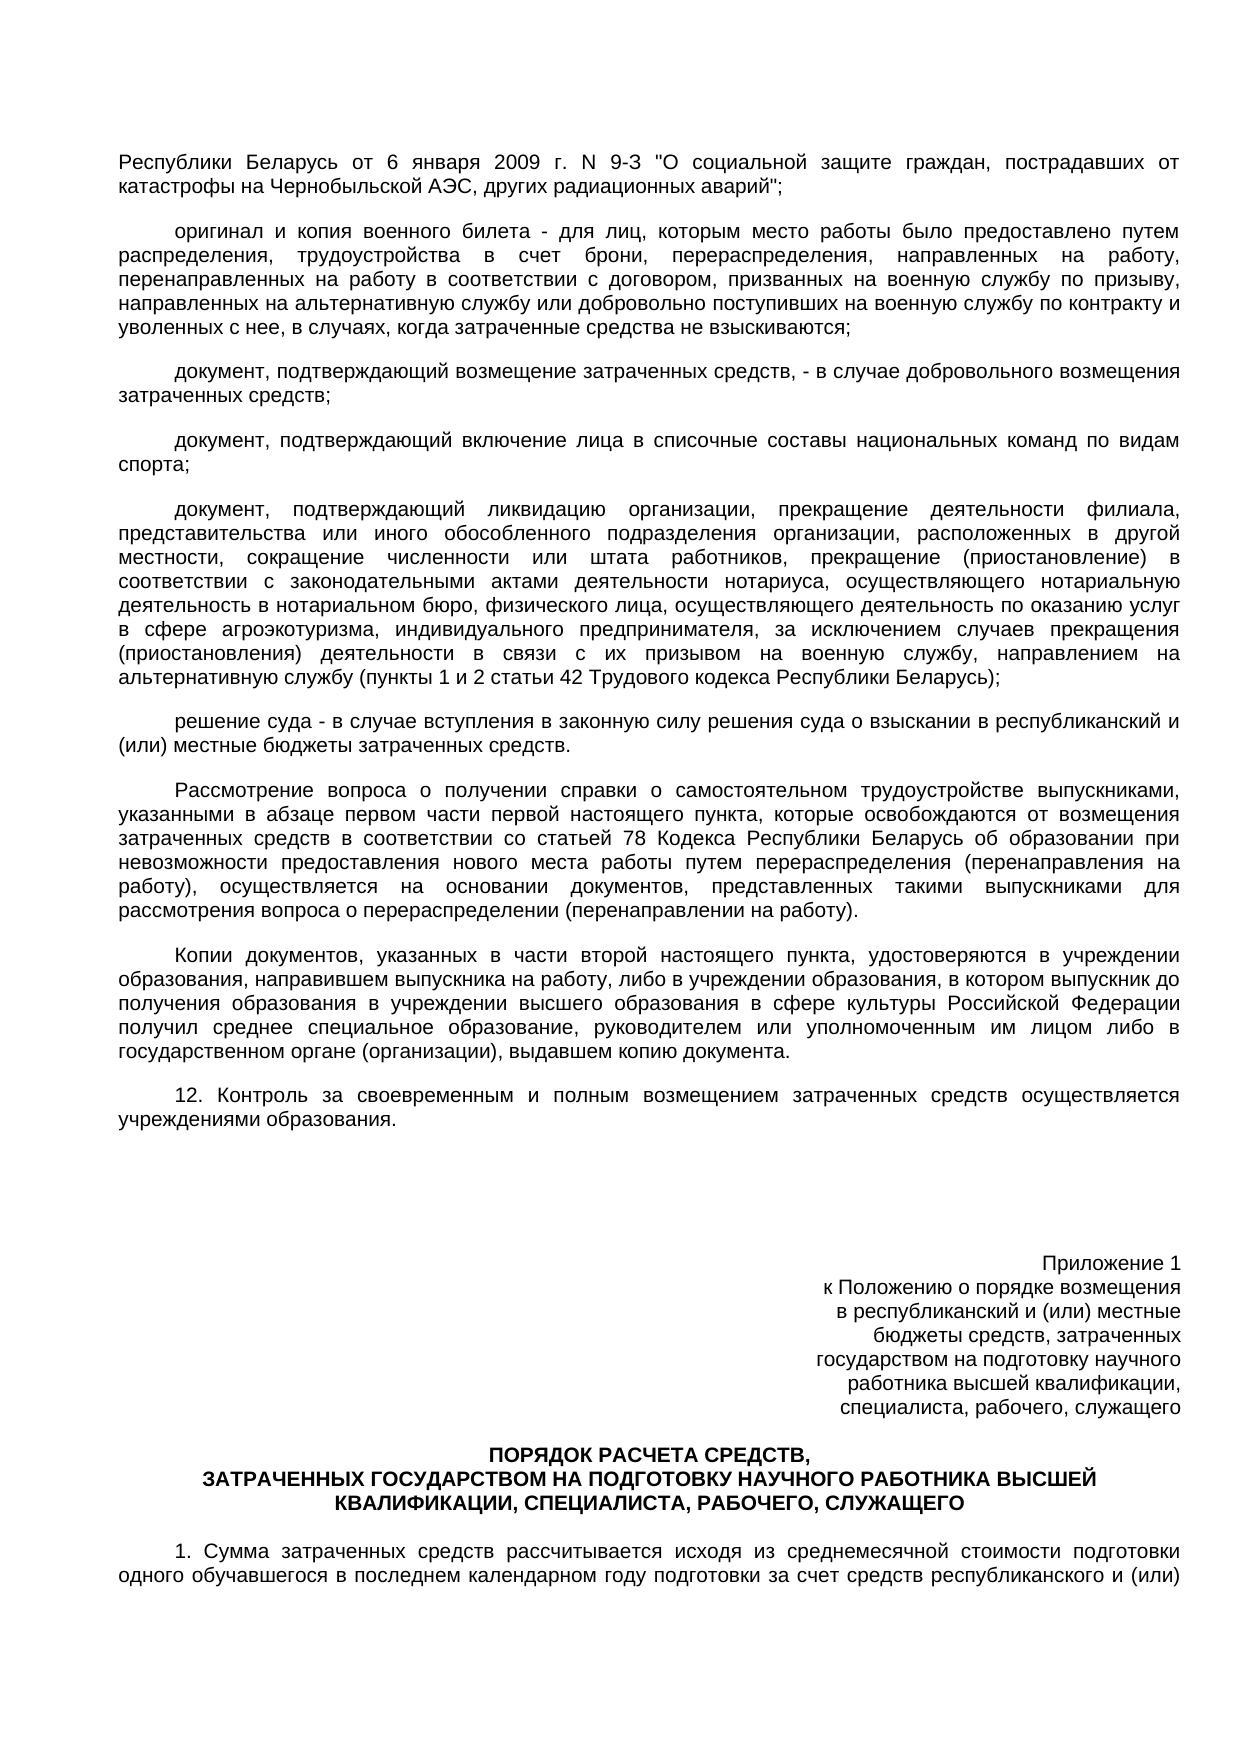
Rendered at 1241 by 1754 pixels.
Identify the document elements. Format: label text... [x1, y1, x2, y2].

text решение суда - в случае вступления в законную силу решения суда о взыскании в республиканский и (или) местные бюджеты затраченных средств. [118, 709, 1181, 757]
text документ, подтверждающий ликвидацию организации, прекращение деятельности филиала, представительства или иного обособленного подразделения организации, расположенных в другой местности, сокращение численности или штата работников, прекращение (приостановление) в соответствии с законодательными актами деятельности нотариуса, осуществляющего нотариальную деятельность в нотариальном бюро, физического лица, осуществляющего деятельность по оказанию услуг в сфере агроэкотуризма, индивидуального предпринимателя, за исключением случаев прекращения (приостановления) деятельности в связи с их призывом на военную службу, направлением на альтернативную службу (пункты 1 и 2 статьи 42 Трудового кодекса Республики Беларусь); [118, 497, 1181, 688]
text государством на подготовку научного [118, 1347, 1181, 1371]
title ПОРЯДОК РАСЧЕТА СРЕДСТВ, [118, 1443, 1181, 1467]
text оригинал и копия военного билета - для лиц, которым место работы было предоставлено путем распределения, трудоустройства в счет брони, перераспределения, направленных на работу, перенаправленных на работу в соответствии с договором, призванных на военную службу по призыву, направленных на альтернативную службу или добровольно поступивших на военную службу по контракту и уволенных с нее, в случаях, когда затраченные средства не взыскиваются; [118, 219, 1181, 338]
text специалиста, рабочего, служащего [118, 1395, 1181, 1419]
text документ, подтверждающий возмещение затраченных средств, - в случае добровольного возмещения затраченных средств; [118, 359, 1181, 407]
text 12. Контроль за своевременным и полным возмещением затраченных средств осуществляется учреждениями образования. [118, 1083, 1181, 1131]
text в республиканский и (или) местные [118, 1299, 1181, 1323]
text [118, 1538, 1181, 1586]
title ЗАТРАЧЕННЫХ ГОСУДАРСТВОМ НА ПОДГОТОВКУ НАУЧНОГО РАБОТНИКА ВЫСШЕЙ КВАЛИФИКАЦИИ, СПЕЦИАЛИСТА, РАБОЧЕГО, СЛУЖАЩЕГО [118, 1467, 1181, 1514]
text к Положению о порядке возмещения [118, 1275, 1181, 1299]
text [118, 150, 1181, 198]
text Копии документов, указанных в части второй настоящего пункта, удостоверяются в учреждении образования, направившем выпускника на работу, либо в учреждении образования, в котором выпускник до получения образования в учреждении высшего образования в сфере культуры Российской Федерации получил среднее специальное образование, руководителем или уполномоченным им лицом либо в государственном органе (организации), выдавшем копию документа. [118, 943, 1181, 1062]
text Рассмотрение вопроса о получении справки о самостоятельном трудоустройстве выпускниками, указанными в абзаце первом части первой настоящего пункта, которые освобождаются от возмещения затраченных средств в соответствии со статьей 78 Кодекса Республики Беларусь об образовании при невозможности предоставления нового места работы путем перераспределения (перенаправления на работу), осуществляется на основании документов, представленных такими выпускниками для рассмотрения вопроса о перераспределении (перенаправлении на работу). [118, 778, 1181, 922]
text работника высшей квалификации, [118, 1371, 1181, 1395]
text Приложение 1 [118, 1251, 1181, 1275]
text документ, подтверждающий включение лица в списочные составы национальных команд по видам спорта; [118, 428, 1181, 476]
text бюджеты средств, затраченных [118, 1323, 1181, 1347]
